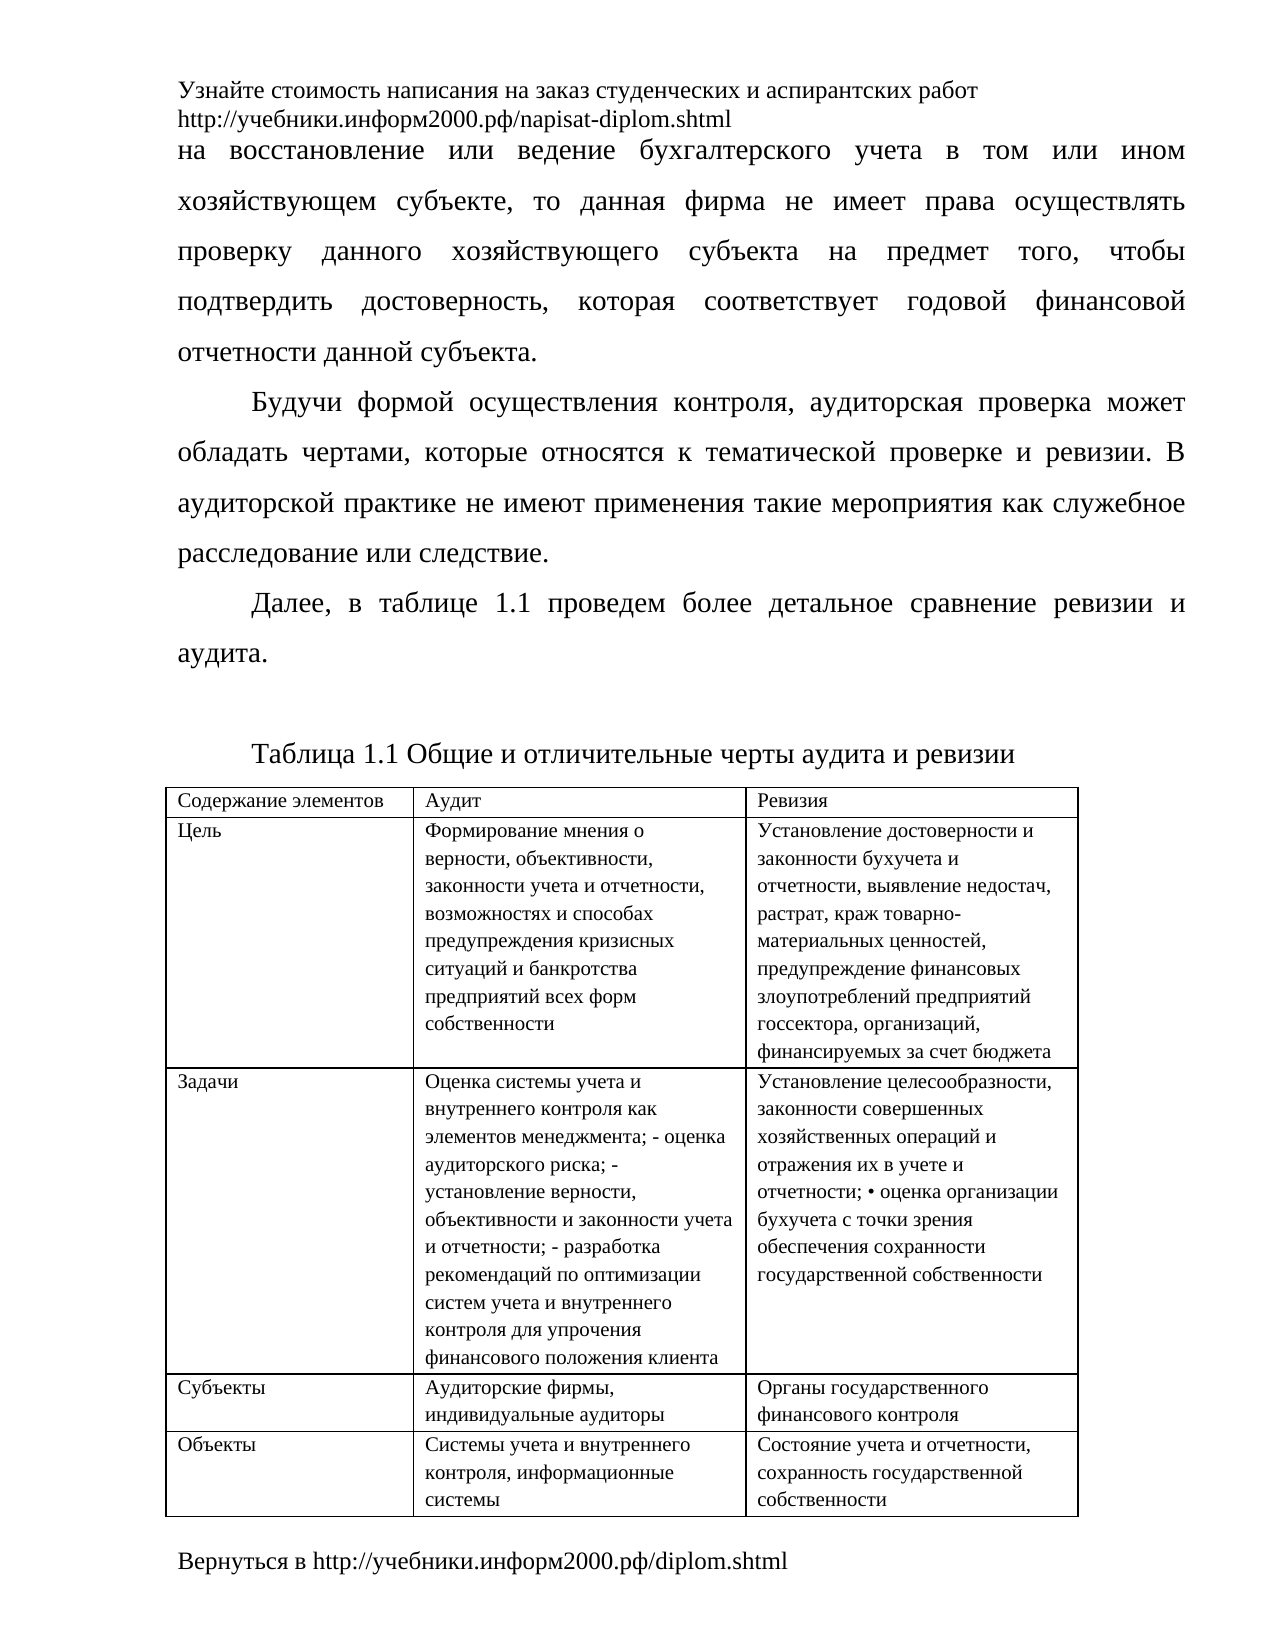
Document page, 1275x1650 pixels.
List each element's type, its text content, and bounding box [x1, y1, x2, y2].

table_cell Установление целесообразности, законности совершенных хозяйственных операций и отражения их в учете и отчетности; • оценка организации бухучета с точки зрения обеспечения сохранности государственной собственности [747, 1069, 1077, 1373]
table_cell Аудиторские фирмы, индивидуальные аудиторы [414, 1375, 745, 1431]
table_cell Органы государственного финансового контроля [747, 1375, 1077, 1431]
text Таблица 1.1 Общие и отличительные черты аудита и ревизии [177, 736, 1186, 770]
table_cell Установление достоверности и законности бухучета и отчетности, выявление недостач, растрат, краж товарно-материальных ценностей, предупреждение финансовых злоупотреблений предприятий госсектора, организаций, финансируемых за счет бюджета [747, 818, 1077, 1067]
table_header Аудит [414, 788, 745, 816]
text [177, 132, 1186, 367]
table_cell Формирование мнения о верности, объективности, законности учета и отчетности, возможностях и способах предупреждения кризисных ситуаций и банкротства предприятий всех форм собственности [414, 818, 745, 1067]
table_header Ревизия [747, 788, 1077, 816]
table_cell Задачи [167, 1069, 413, 1373]
table_cell Состояние учета и отчетности, сохранность государственной собственности [747, 1432, 1077, 1516]
table_cell Оценка системы учета и внутреннего контроля как элементов менеджмента; - оценка аудиторского риска; - установление верности, объективности и законности учета и отчетности; - разработка рекомендаций по оптимизации систем учета и внутреннего контроля для упрочения финансового положения клиента [414, 1069, 745, 1373]
text Далее, в таблице 1.1 проведем более детальное сравнение ревизии и аудита. [177, 585, 1186, 669]
text Будучи формой осуществления контроля, аудиторская проверка может обладать чертами, которые относятся к тематической проверке и ревизии. В аудиторской практике не имеют применения такие мероприятия как служебное расследование или следствие. [177, 384, 1186, 568]
table_header Содержание элементов [167, 788, 413, 816]
table_cell Цель [167, 818, 413, 1067]
table_cell Субъекты [167, 1375, 413, 1431]
table_cell Системы учета и внутреннего контроля, информационные системы [414, 1432, 745, 1516]
table_cell Объекты [167, 1432, 413, 1516]
